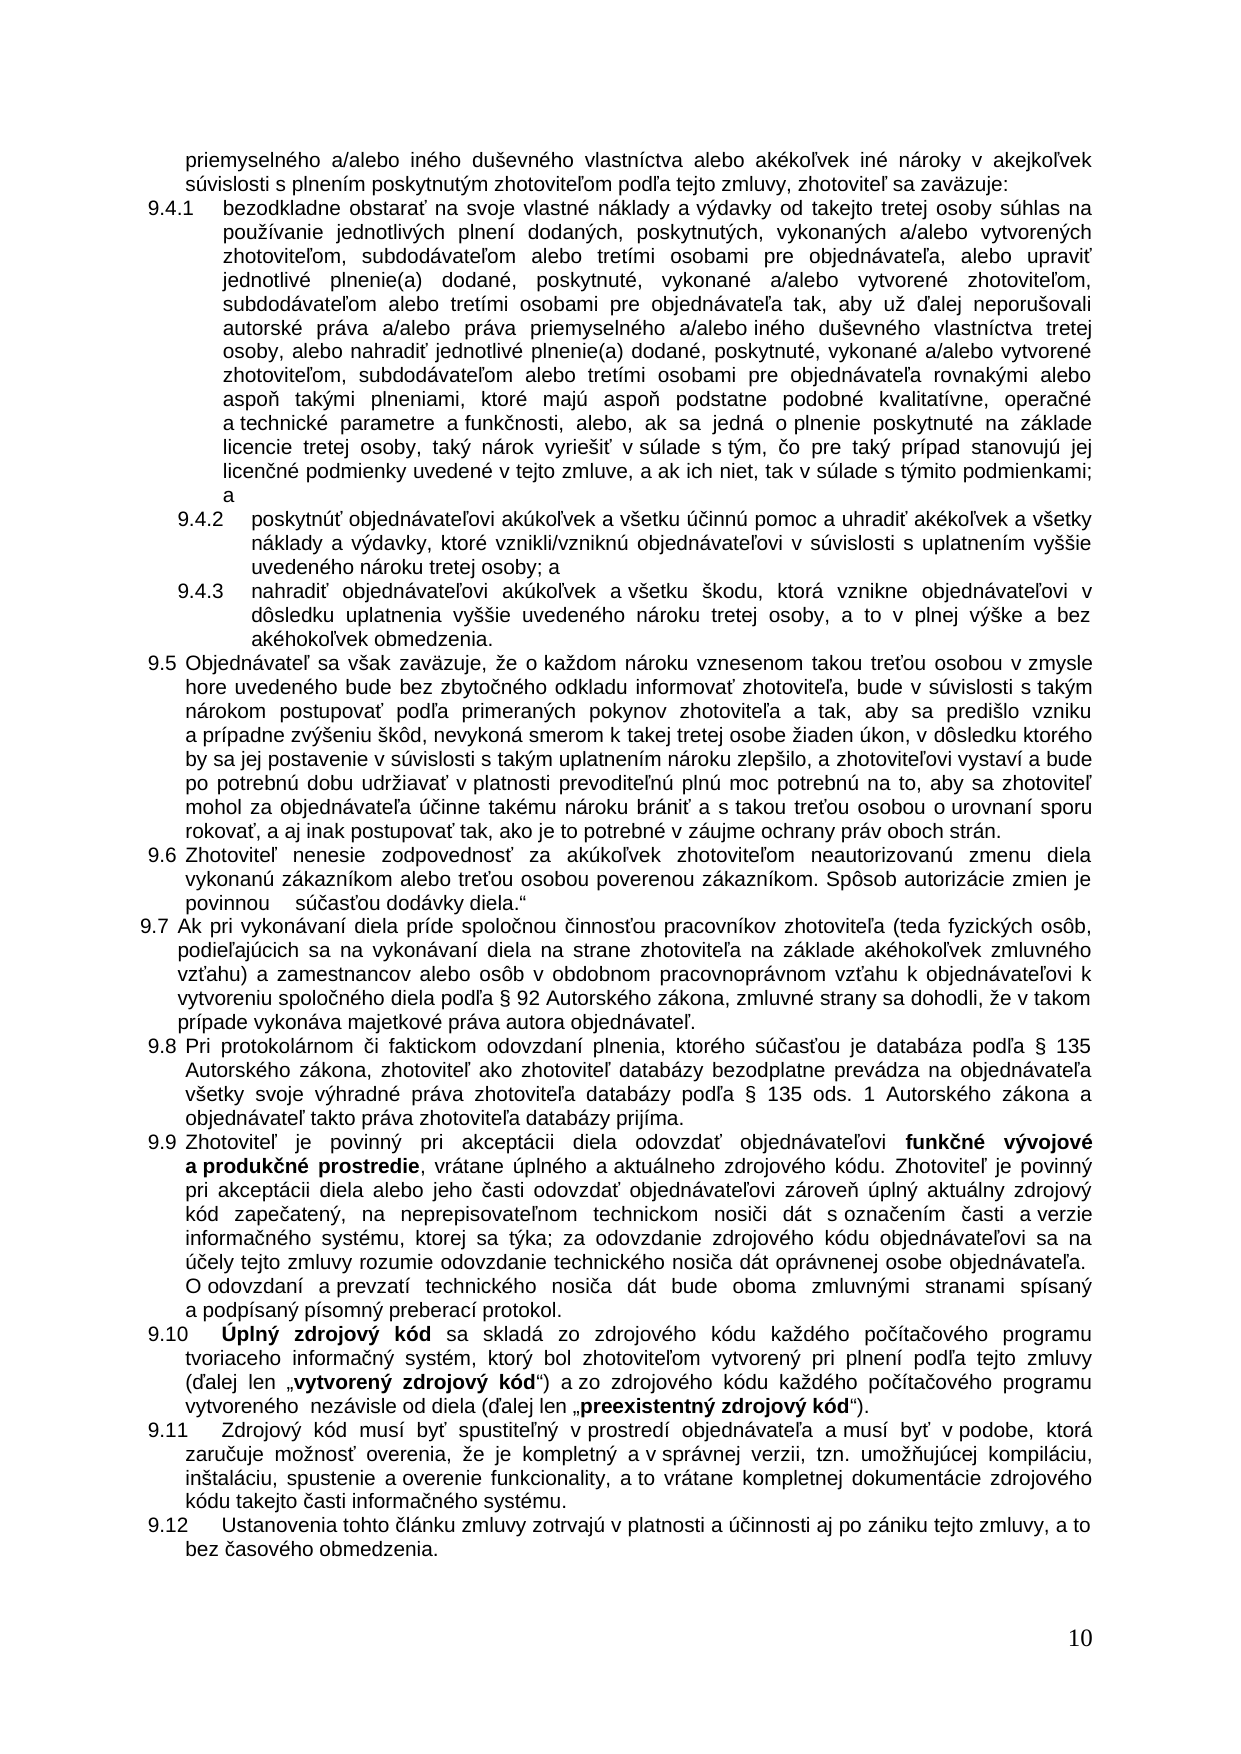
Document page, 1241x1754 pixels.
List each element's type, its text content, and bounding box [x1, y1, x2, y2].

list Zhotoviteľ je povinný pri akceptácii diela odovzdať objednávateľovi funkčné vývojové a produkčné prostredie, vrátane úplného a aktuálneho zdrojového kódu. Zhotoviteľ je povinný pri akceptácii diela alebo jeho časti odovzdať objednávateľovi zároveň úplný aktuálny zdrojový kód zapečatený, na neprepisovateľnom technickom nosiči dát s označením časti a verzie informačného systému, ktorej sa týka; za odovzdanie zdrojového kódu objednávateľovi sa na účely tejto zmluvy rozumie odovzdanie technického nosiča dát oprávnenej osobe objednávateľa. O odovzdaní a prevzatí technického nosiča dát bude oboma zmluvnými stranami spísaný a podpísaný písomný preberací protokol. [148, 1130, 1093, 1322]
list Ustanovenia tohto článku zmluvy zotrvajú v platnosti a účinnosti aj po zániku tejto zmluvy, a to bez časového obmedzenia. [148, 1513, 1093, 1561]
list Objednávateľ sa však zaväzuje, že o každom nároku vznesenom takou treťou osobou v zmysle hore uvedeného bude bez zbytočného odkladu informovať zhotoviteľa, bude v súvislosti s takým nárokom postupovať podľa primeraných pokynov zhotoviteľa a tak, aby sa predišlo vzniku a prípadne zvýšeniu škôd, nevykoná smerom k takej tretej osobe žiaden úkon, v dôsledku ktorého by sa jej postavenie v súvislosti s takým uplatnením nároku zlepšilo, a zhotoviteľovi vystaví a bude po potrebnú dobu udržiavať v platnosti prevoditeľnú plnú moc potrebnú na to, aby sa zhotoviteľ mohol za objednávateľa účinne takému nároku brániť a s takou treťou osobou o urovnaní sporu rokovať, a aj inak postupovať tak, ako je to potrebné v záujme ochrany práv oboch strán. [148, 651, 1093, 842]
list bezodkladne obstarať na svoje vlastné náklady a výdavky od takejto tretej osoby súhlas na používanie jednotlivých plnení dodaných, poskytnutých, vykonaných a/alebo vytvorených zhotoviteľom, subdodávateľom alebo tretími osobami pre objednávateľa, alebo upraviť jednotlivé plnenie(a) dodané, poskytnuté, vykonané a/alebo vytvorené zhotoviteľom, subdodávateľom alebo tretími osobami pre objednávateľa tak, aby už ďalej neporušovali autorské práva a/alebo práva priemyselného a/alebo iného duševného vlastníctva tretej osoby, alebo nahradiť jednotlivé plnenie(a) dodané, poskytnuté, vykonané a/alebo vytvorené zhotoviteľom, subdodávateľom alebo tretími osobami pre objednávateľa rovnakými alebo aspoň takými plneniami, ktoré majú aspoň podstatne podobné kvalitatívne, operačné a technické parametre a funkčnosti, alebo, ak sa jedná o plnenie poskytnuté na základe licencie tretej osoby, taký nárok vyriešiť v súlade s tým, čo pre taký prípad stanovujú jej licenčné podmienky uvedené v tejto zmluve, a ak ich niet, tak v súlade s týmito podmienkami; a [148, 196, 1093, 507]
list Pri protokolárnom či faktickom odovzdaní plnenia, ktorého súčasťou je databáza podľa § 135 Autorského zákona, zhotoviteľ ako zhotoviteľ databázy bezodplatne prevádza na objednávateľa všetky svoje výhradné práva zhotoviteľa databázy podľa § 135 ods. 1 Autorského zákona a objednávateľ takto práva zhotoviteľa databázy prijíma. [148, 1034, 1093, 1130]
list poskytnúť objednávateľovi akúkoľvek a všetku účinnú pomoc a uhradiť akékoľvek a všetky náklady a výdavky, ktoré vznikli/vzniknú objednávateľovi v súvislosti s uplatnením vyššie uvedeného nároku tretej osoby; a [177, 507, 1093, 579]
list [148, 148, 1093, 196]
list nahradiť objednávateľovi akúkoľvek a všetku škodu, ktorá vznikne objednávateľovi v dôsledku uplatnenia vyššie uvedeného nároku tretej osoby, a to v plnej výške a bez akéhokoľvek obmedzenia. [177, 579, 1093, 651]
list Ak pri vykonávaní diela príde spoločnou činnosťou pracovníkov zhotoviteľa (teda fyzických osôb, podieľajúcich sa na vykonávaní diela na strane zhotoviteľa na základe akéhokoľvek zmluvného vzťahu) a zamestnancov alebo osôb v obdobnom pracovnoprávnom vzťahu k objednávateľovi k vytvoreniu spoločného diela podľa § 92 Autorského zákona, zmluvné strany sa dohodli, že v takom prípade vykonáva majetkové práva autora objednávateľ. [140, 914, 1093, 1034]
list Zhotoviteľ nenesie zodpovednosť za akúkoľvek zhotoviteľom neautorizovanú zmenu diela vykonanú zákazníkom alebo treťou osobou poverenou zákazníkom. Spôsob autorizácie zmien je povinnou súčasťou dodávky diela.“ [148, 842, 1093, 914]
list Úplný zdrojový kód sa skladá zo zdrojového kódu každého počítačového programu tvoriaceho informačný systém, ktorý bol zhotoviteľom vytvorený pri plnení podľa tejto zmluvy (ďalej len „vytvorený zdrojový kód“) a zo zdrojového kódu každého počítačového programu vytvoreného nezávisle od diela (ďalej len „preexistentný zdrojový kód“). [148, 1322, 1093, 1417]
list Zdrojový kód musí byť spustiteľný v prostredí objednávateľa a musí byť v podobe, ktorá zaručuje možnosť overenia, že je kompletný a v správnej verzii, tzn. umožňujúcej kompiláciu, inštaláciu, spustenie a overenie funkcionality, a to vrátane kompletnej dokumentácie zdrojového kódu takejto časti informačného systému. [148, 1417, 1093, 1513]
